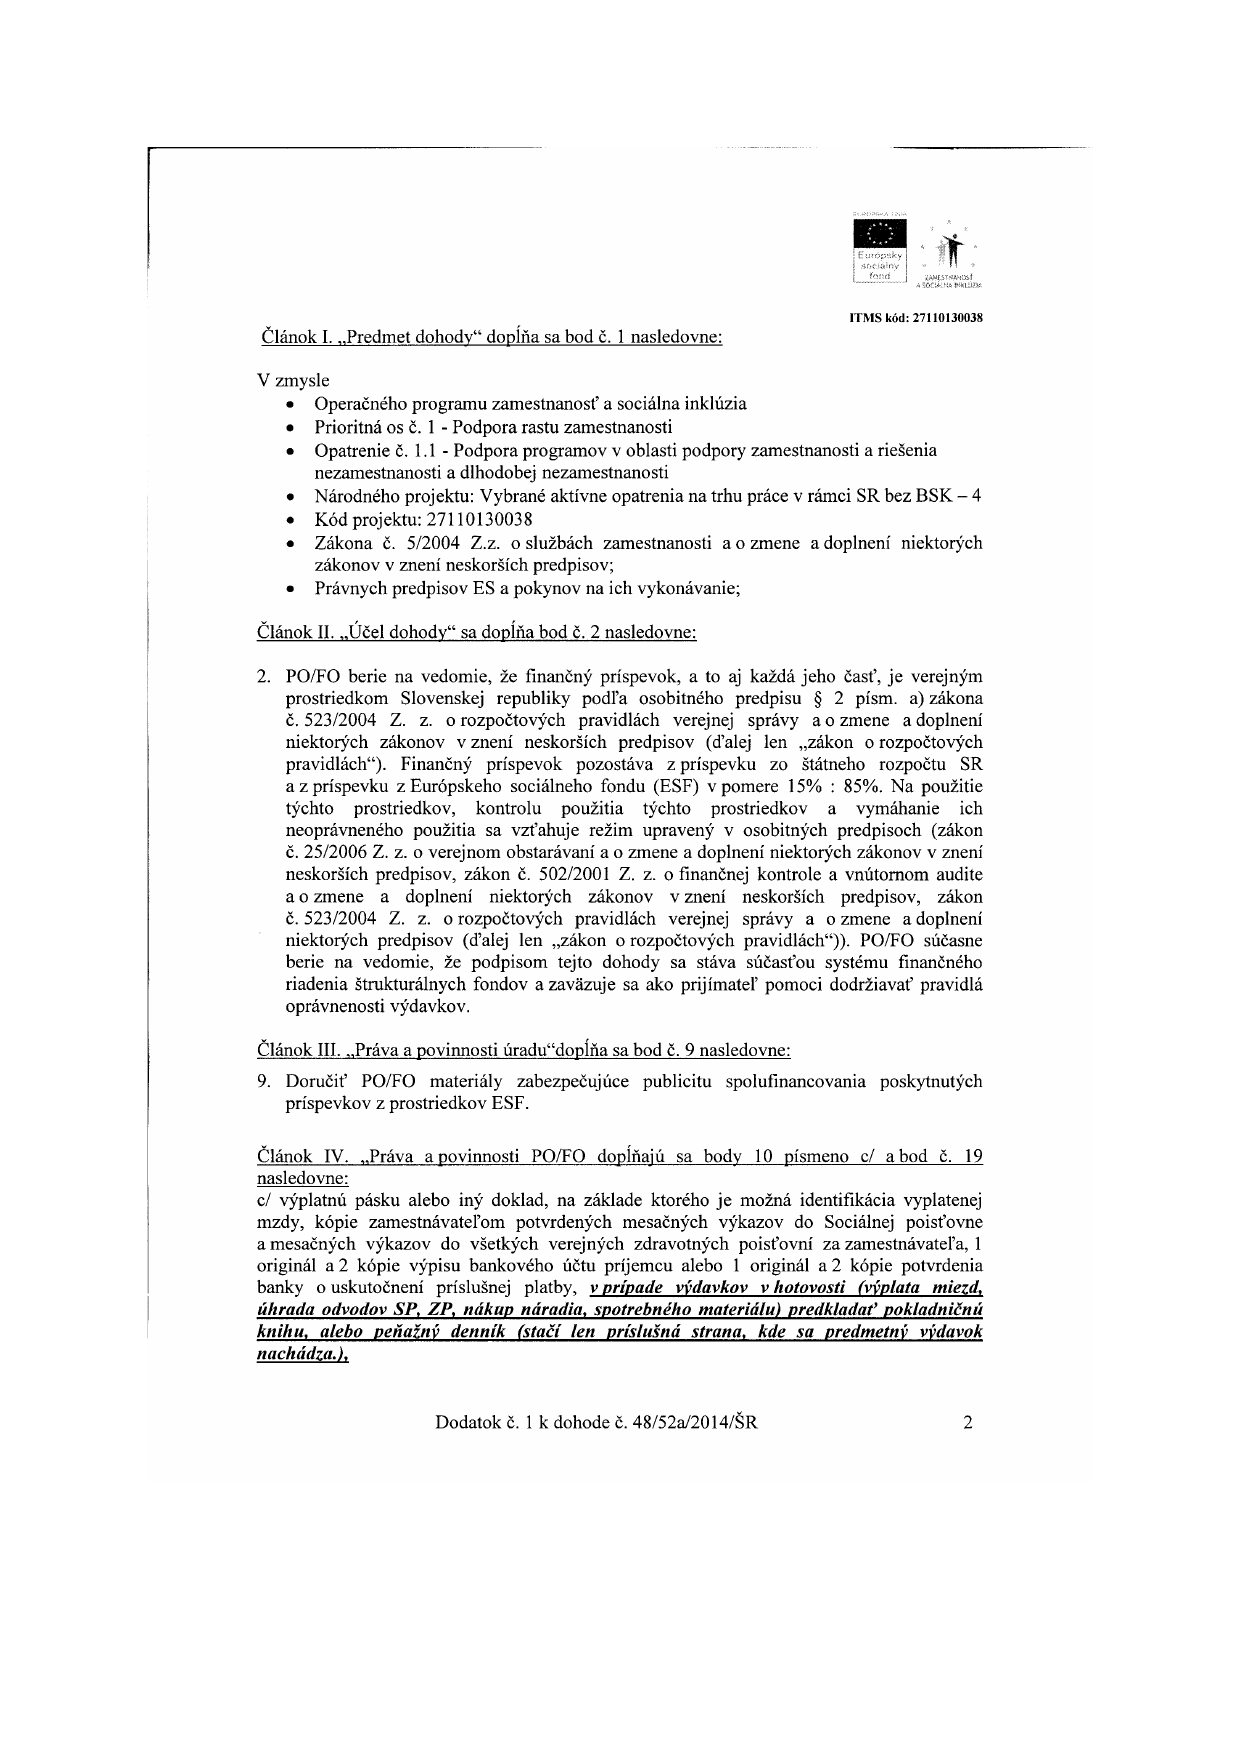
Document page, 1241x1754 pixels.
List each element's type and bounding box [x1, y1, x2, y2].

picture [147, 147, 1093, 1483]
